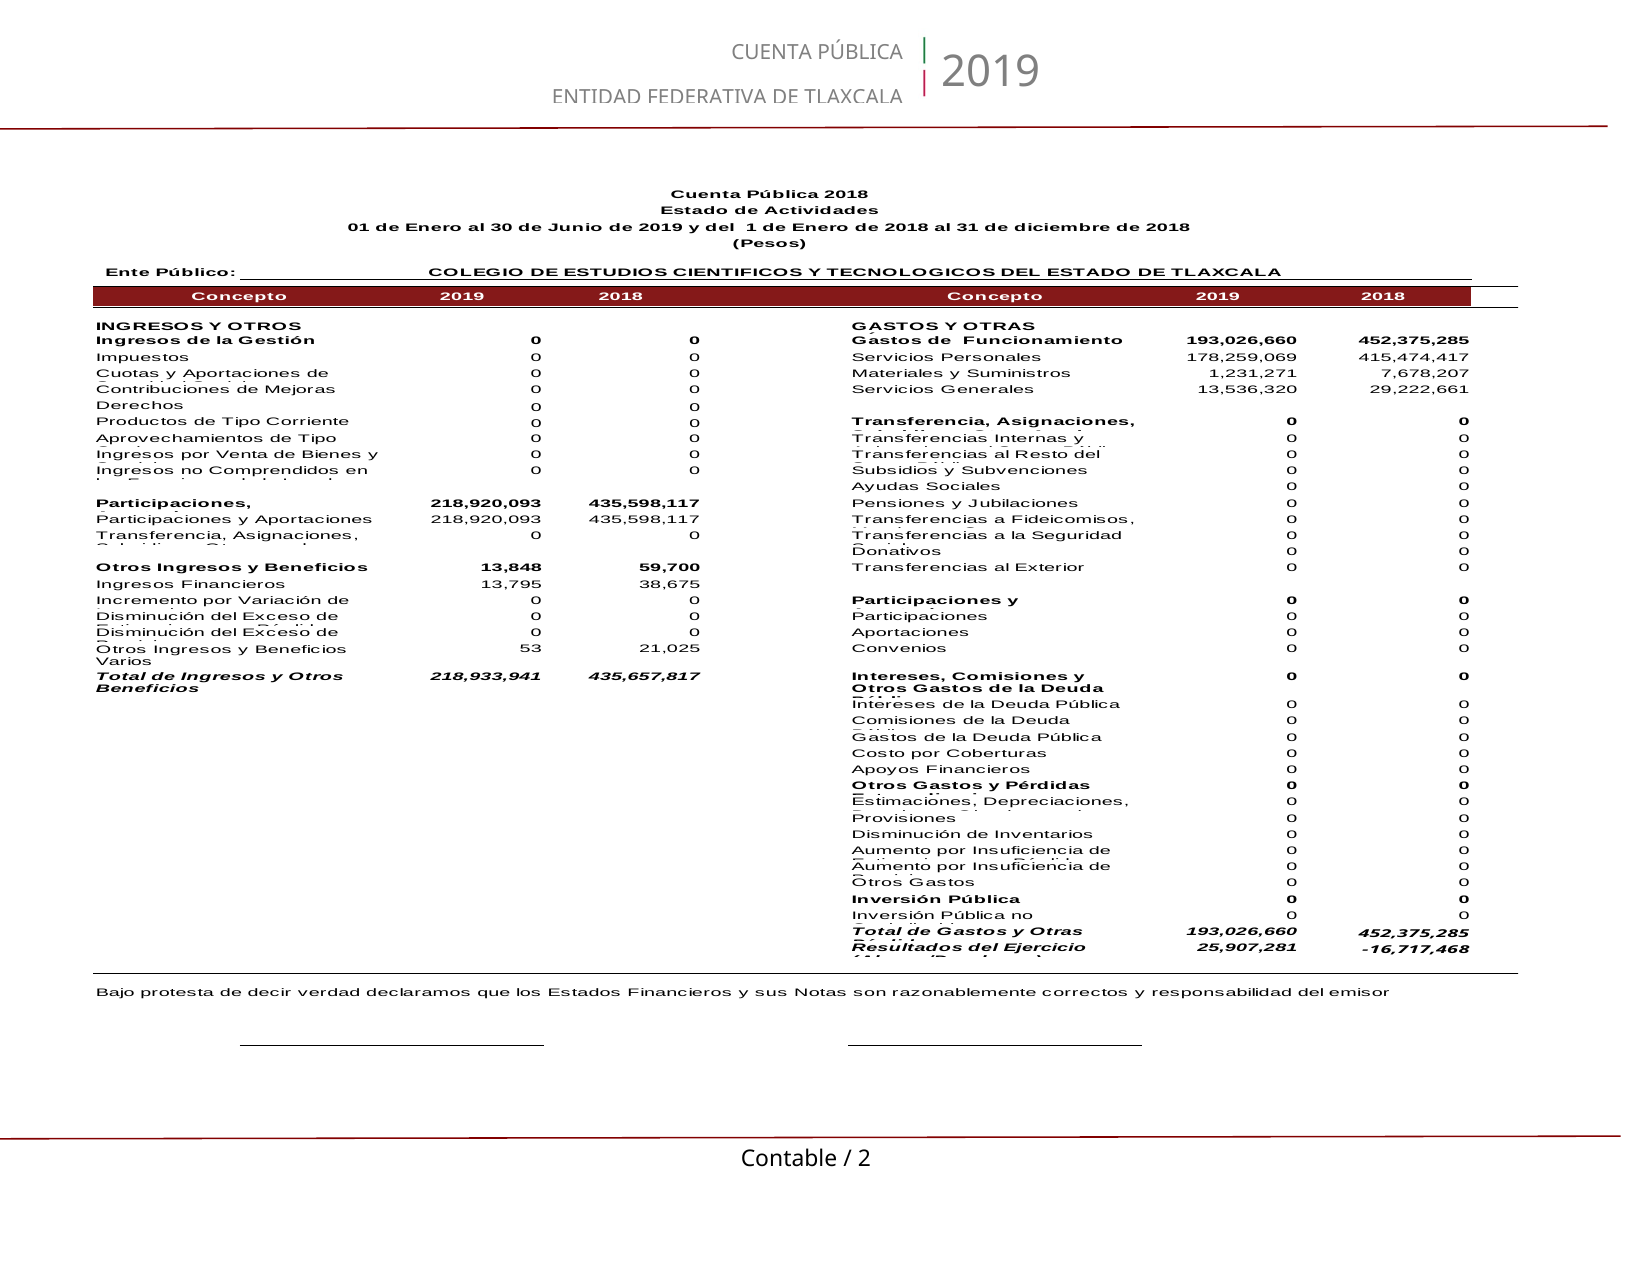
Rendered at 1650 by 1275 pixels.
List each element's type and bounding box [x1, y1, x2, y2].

picture [918, 28, 935, 99]
